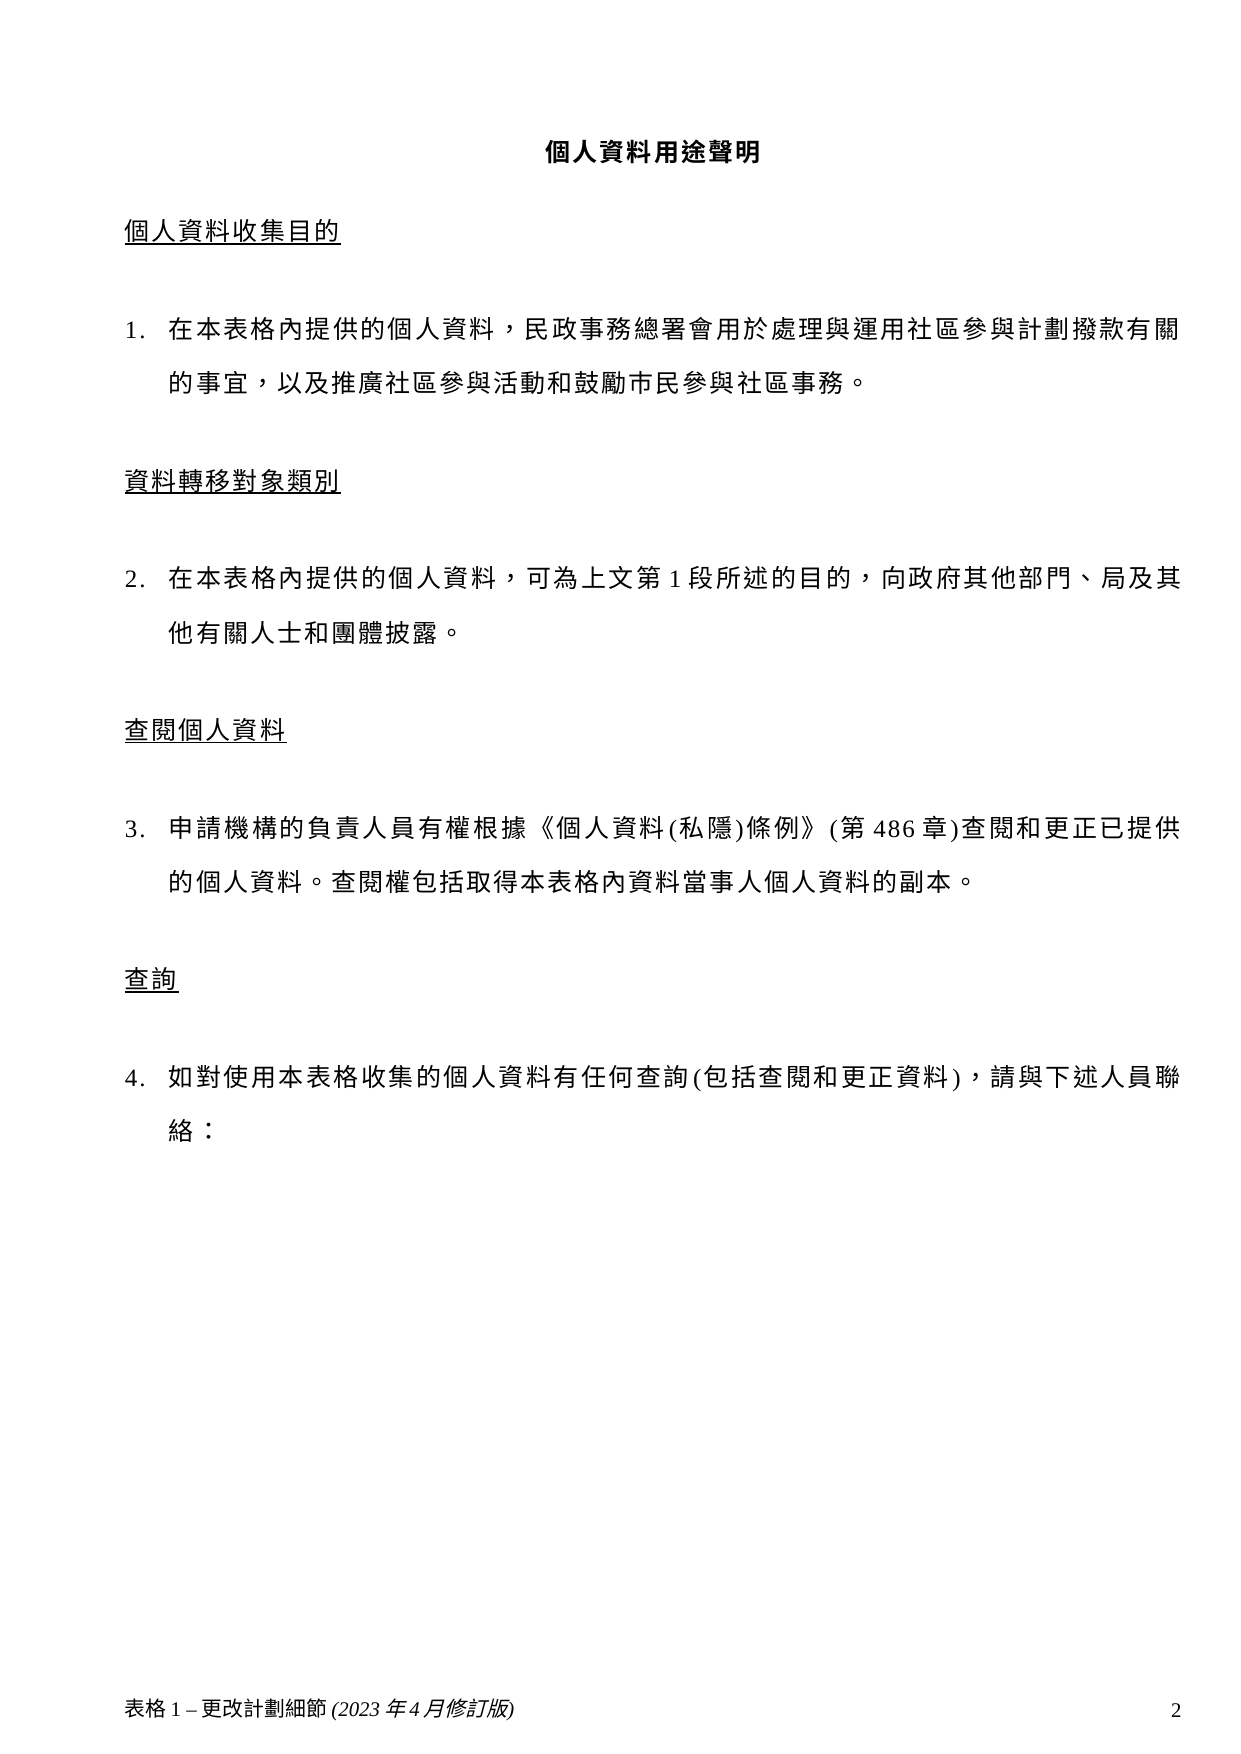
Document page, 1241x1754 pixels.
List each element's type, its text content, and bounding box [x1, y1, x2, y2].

text 個人資料收集目的 [124, 212, 1181, 248]
text 個人資料用途聲明 [124, 131, 1181, 169]
text 資料轉移對象類別 [124, 461, 1181, 497]
text 4. 如對使用本表格收集的個人資料有任何查詢(包括查閱和更正資料)，請與下述人員聯絡： [124, 1057, 1181, 1148]
text 查詢 [124, 960, 1181, 996]
text 2. 在本表格內提供的個人資料，可為上文第1段所述的目的，向政府其他部門、局及其他有關人士和團體披露。 [124, 559, 1181, 649]
text 查閱個人資料 [124, 711, 1181, 747]
text 3. 申請機構的負責人員有權根據《個人資料(私隱)條例》(第486章)查閱和更正已提供的個人資料。查閱權包括取得本表格內資料當事人個人資料的副本。 [124, 808, 1181, 899]
text 1. 在本表格內提供的個人資料，民政事務總署會用於處理與運用社區參與計劃撥款有關的事宜，以及推廣社區參與活動和鼓勵巿民參與社區事務。 [124, 309, 1181, 400]
